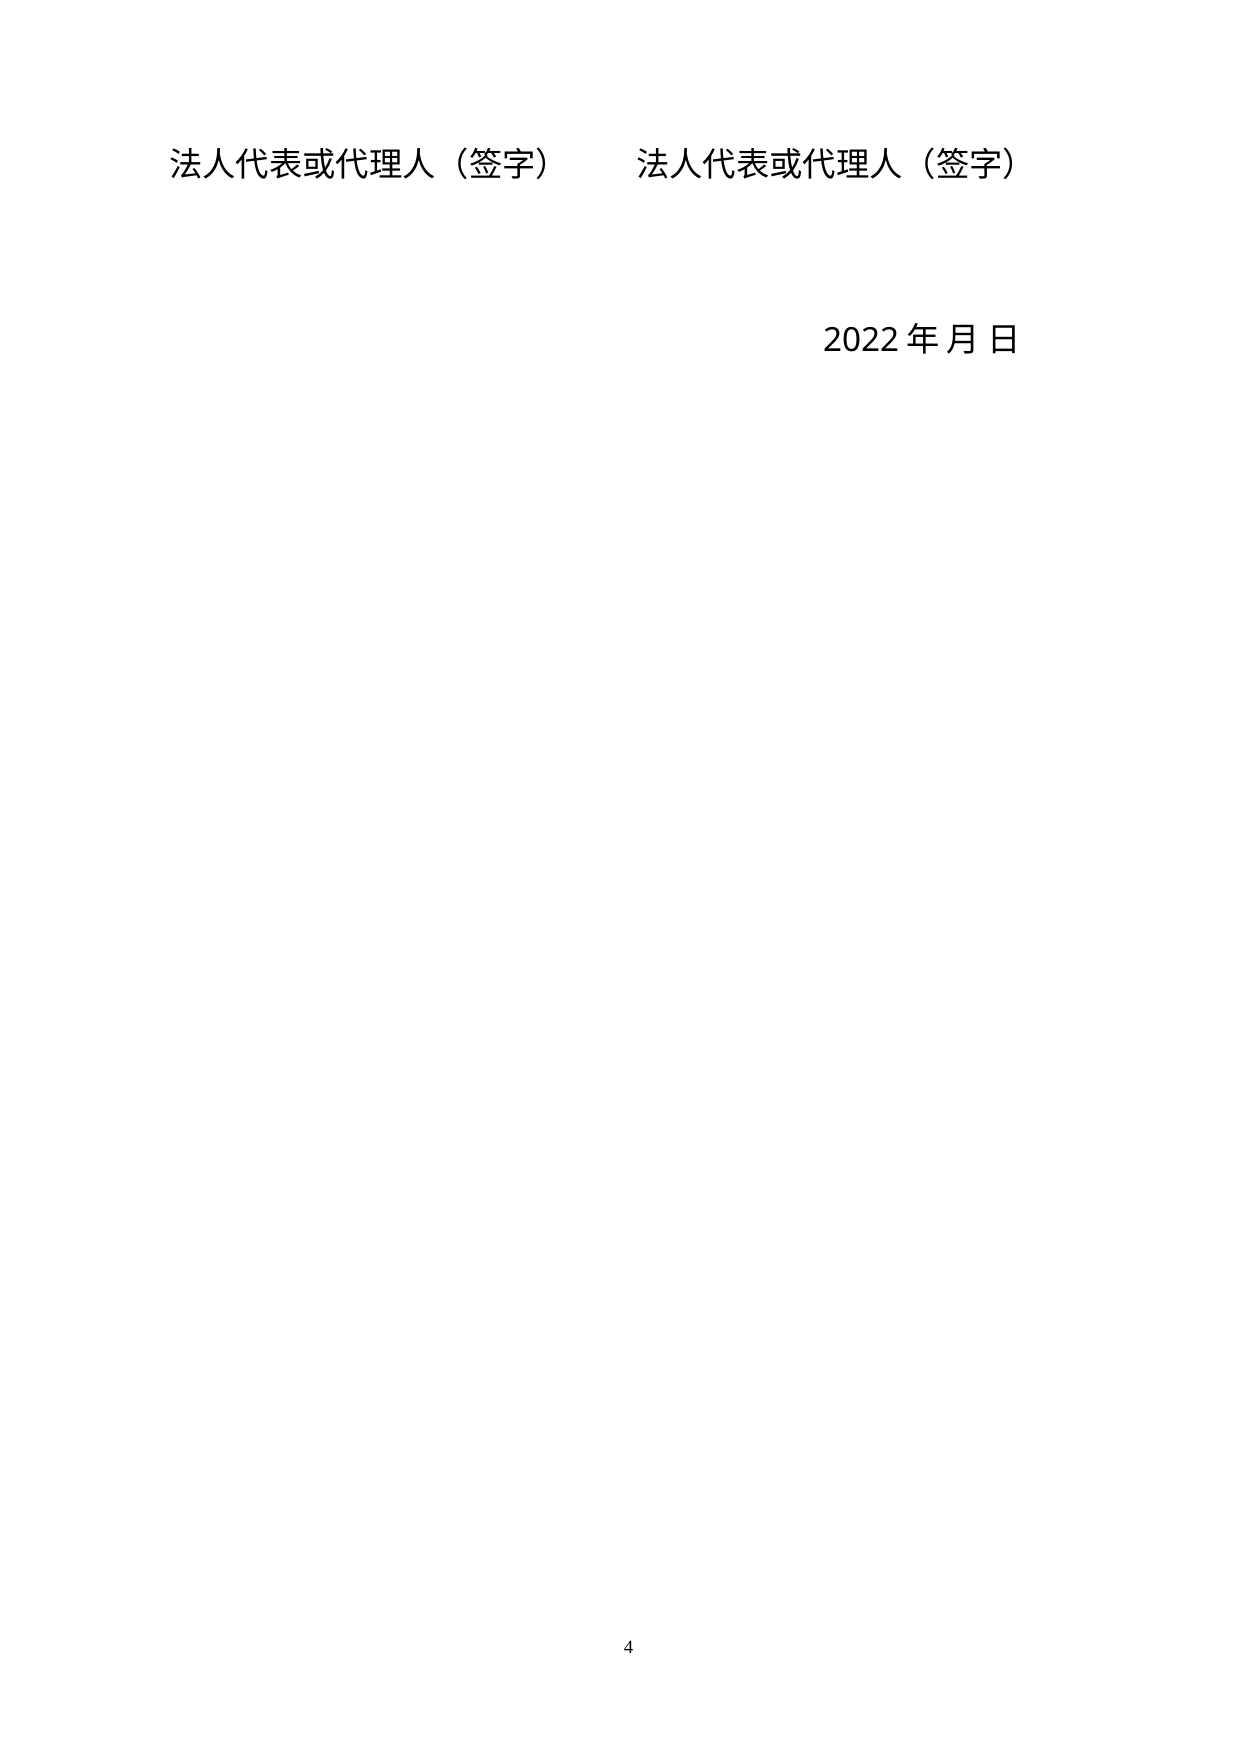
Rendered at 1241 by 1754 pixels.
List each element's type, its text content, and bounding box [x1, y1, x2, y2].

text 2022年 月 日 [169, 305, 1021, 363]
text 法人代表或代理人（签字） 法人代表或代理人（签字） [169, 130, 1087, 188]
